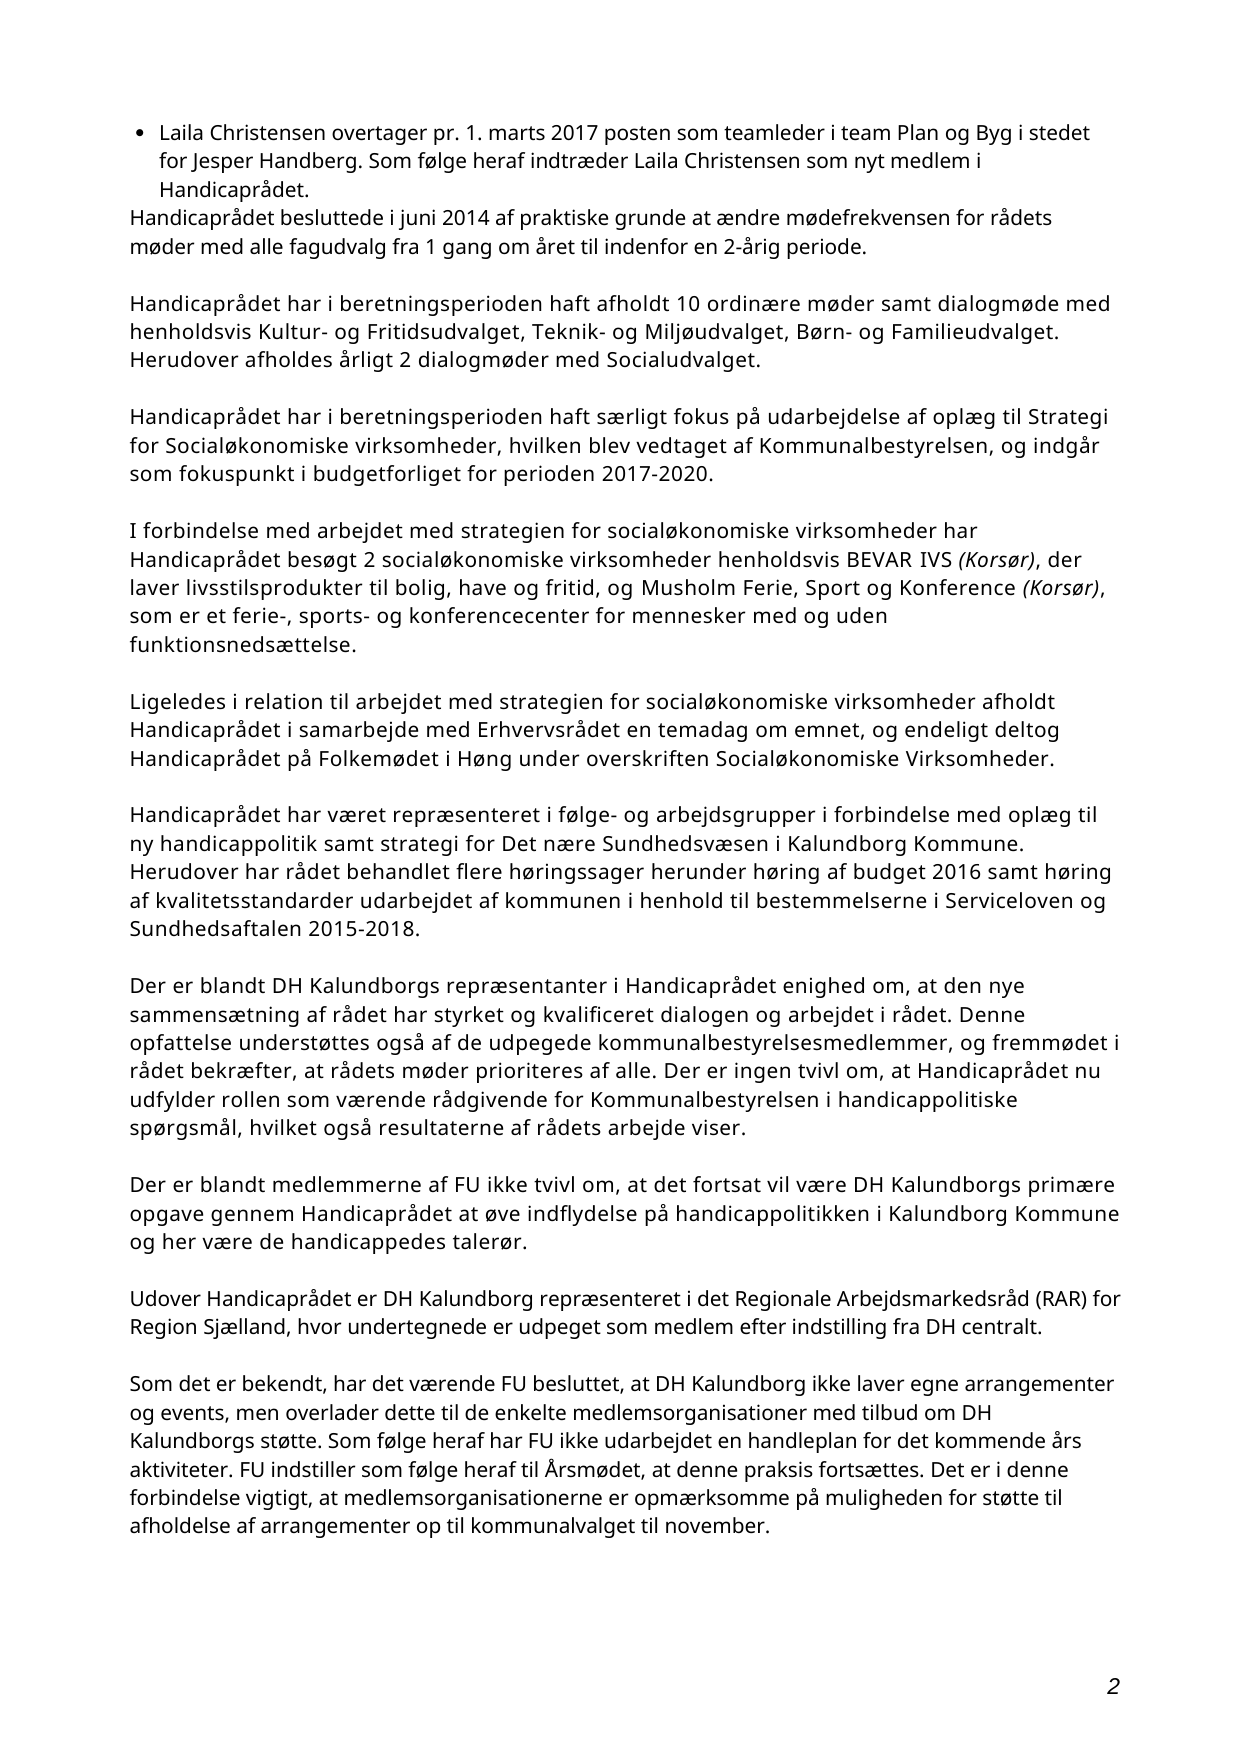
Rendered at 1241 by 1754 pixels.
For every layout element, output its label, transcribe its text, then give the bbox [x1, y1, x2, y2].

text Udover Handicaprådet er DH Kalundborg repræsenteret i det Regionale Arbejdsmarkedsråd (RAR) for Region Sjælland, hvor undertegnede er udpeget som medlem efter indstilling fra DH centralt. [129, 1284, 1122, 1341]
text Handicaprådet har i beretningsperioden haft særligt fokus på udarbejdelse af oplæg til Strategi for Socialøkonomiske virksomheder, hvilken blev vedtaget af Kommunalbestyrelsen, og indgår som fokuspunkt i budgetforliget for perioden 2017-2020. [129, 402, 1122, 488]
text Som det er bekendt, har det værende FU besluttet, at DH Kalundborg ikke laver egne arrangementer og events, men overlader dette til de enkelte medlemsorganisationer med tilbud om DH Kalundborgs støtte. Som følge heraf har FU ikke udarbejdet en handleplan for det kommende års aktiviteter. FU indstiller som følge heraf til Årsmødet, at denne praksis fortsættes. Det er i denne forbindelse vigtigt, at medlemsorganisationerne er opmærksomme på muligheden for støtte til afholdelse af arrangementer op til kommunalvalget til november. [129, 1369, 1122, 1540]
text Handicaprådet besluttede i juni 2014 af praktiske grunde at ændre mødefrekvensen for rådets møder med alle fagudvalg fra 1 gang om året til indenfor en 2-årig periode. [129, 203, 1122, 260]
text Handicaprådet har været repræsenteret i følge- og arbejdsgrupper i forbindelse med oplæg til ny handicappolitik samt strategi for Det nære Sundhedsvæsen i Kalundborg Kommune. Herudover har rådet behandlet flere høringssager herunder høring af budget 2016 samt høring af kvalitetsstandarder udarbejdet af kommunen i henhold til bestemmelserne i Serviceloven og Sundhedsaftalen 2015-2018. [129, 801, 1122, 943]
text Der er blandt DH Kalundborgs repræsentanter i Handicaprådet enighed om, at den nye sammensætning af rådet har styrket og kvalificeret dialogen og arbejdet i rådet. Denne opfattelse understøttes også af de udpegede kommunalbestyrelsesmedlemmer, og fremmødet i rådet bekræfter, at rådets møder prioriteres af alle. Der er ingen tvivl om, at Handicaprådet nu udfylder rollen som værende rådgivende for Kommunalbestyrelsen i handicappolitiske spørgsmål, hvilket også resultaterne af rådets arbejde viser. [129, 971, 1122, 1142]
text Handicaprådet har i beretningsperioden haft afholdt 10 ordinære møder samt dialogmøde med henholdsvis Kultur- og Fritidsudvalget, Teknik- og Miljøudvalget, Børn- og Familieudvalget. Herudover afholdes årligt 2 dialogmøder med Socialudvalget. [129, 289, 1122, 374]
list Laila Christensen overtager pr. 1. marts 2017 posten som teamleder i team Plan og Byg i stedet for Jesper Handberg. Som følge heraf indtræder Laila Christensen som nyt medlem i Handicaprådet. [136, 118, 1122, 203]
text I forbindelse med arbejdet med strategien for socialøkonomiske virksomheder har Handicaprådet besøgt 2 socialøkonomiske virksomheder henholdsvis BEVAR IVS (Korsør), der laver livsstilsprodukter til bolig, have og fritid, og Musholm Ferie, Sport og Konference (Korsør), som er et ferie-, sports- og konferencecenter for mennesker med og uden funktionsnedsættelse. [129, 516, 1122, 658]
text Ligeledes i relation til arbejdet med strategien for socialøkonomiske virksomheder afholdt Handicaprådet i samarbejde med Erhvervsrådet en temadag om emnet, og endeligt deltog Handicaprådet på Folkemødet i Høng under overskriften Socialøkonomiske Virksomheder. [129, 687, 1122, 772]
text Der er blandt medlemmerne af FU ikke tvivl om, at det fortsat vil være DH Kalundborgs primære opgave gennem Handicaprådet at øve indflydelse på handicappolitikken i Kalundborg Kommune og her være de handicappedes talerør. [129, 1170, 1122, 1256]
